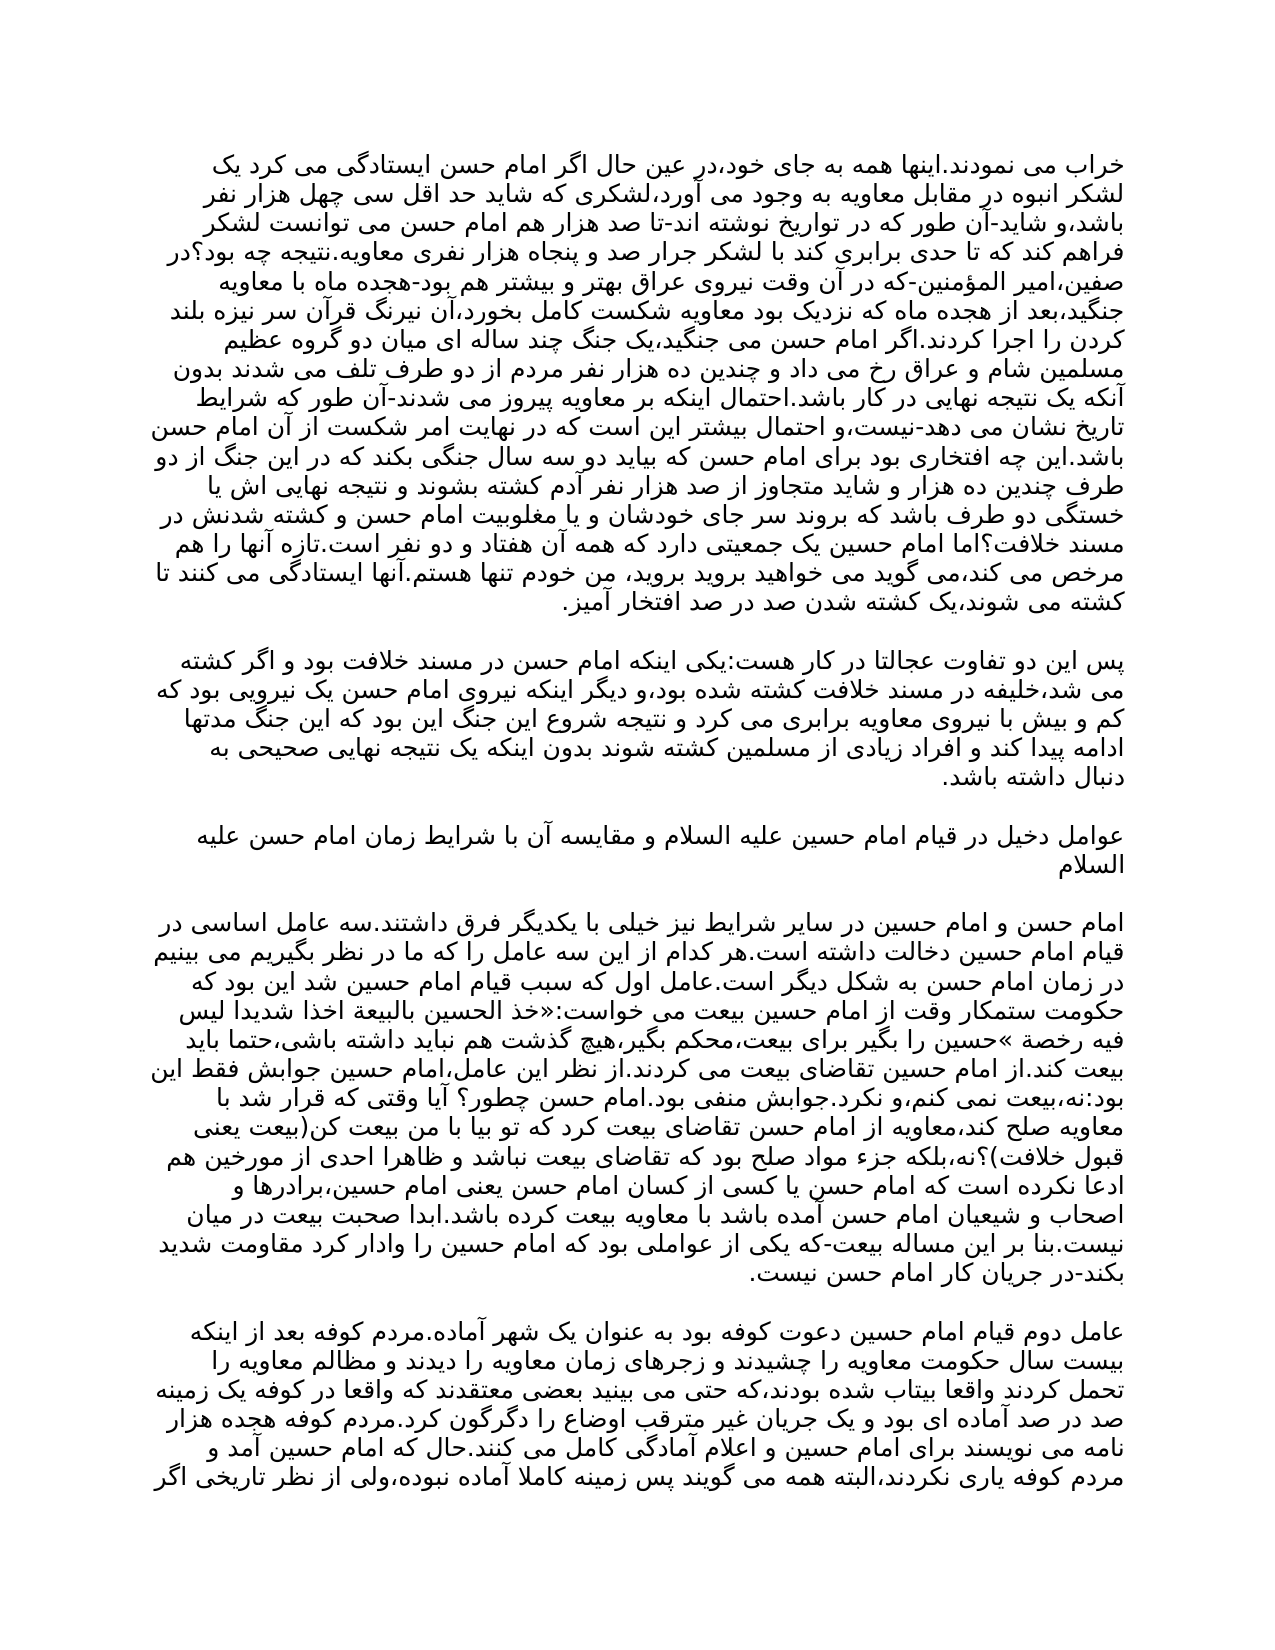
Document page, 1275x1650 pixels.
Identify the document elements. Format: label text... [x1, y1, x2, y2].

text عوامل دخیل در قیام امام حسین علیه السلام و مقایسه آن با شرایط زمان امام حسن علیه السلام [150, 821, 1125, 879]
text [150, 1317, 1125, 1492]
text پس این دو تفاوت عجالتا در کار هست:یکی اینکه امام حسن در مسند خلافت بود و اگر کشته می شد،خلیفه در مسند خلافت کشته شده بود،و دیگر اینکه نیروی امام حسن یک نیرویی بود که کم و بیش با نیروی معاویه برابری می کرد و نتیجه شروع این جنگ این بود که این جنگ مدتها ادامه پیدا کند و افراد زیادی از مسلمین کشته شوند بدون اینکه یک نتیجه نهایی صحیحی به دنبال داشته باشد. [150, 646, 1125, 792]
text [150, 150, 1125, 617]
text امام حسن و امام حسین در سایر شرایط نیز خیلی با یکدیگر فرق داشتند.سه عامل اساسی در قیام امام حسین دخالت داشته است.هر کدام از این سه عامل را که ما در نظر بگیریم می بینیم در زمان امام حسن به شکل دیگر است.عامل اول که سبب قیام امام حسین شد این بود که حکومت ستمکار وقت از امام حسین بیعت می خواست:«خذ الحسین بالبیعة اخذا شدیدا لیس فیه رخصة »حسین را بگیر برای بیعت،محکم بگیر،هیچ گذشت هم نباید داشته باشی،حتما باید بیعت کند.از امام حسین تقاضای بیعت می کردند.از نظر این عامل،امام حسین جوابش فقط این بود:نه،بیعت نمی کنم،و نکرد.جوابش منفی بود.امام حسن چطور؟ آیا وقتی که قرار شد با معاویه صلح کند،معاویه از امام حسن تقاضای بیعت کرد که تو بیا با من بیعت کن(بیعت یعنی قبول خلافت)؟نه،بلکه جزء مواد صلح بود که تقاضای بیعت نباشد و ظاهرا احدی از مورخین هم ادعا نکرده است که امام حسن یا کسی از کسان امام حسن یعنی امام حسین،برادرها و اصحاب و شیعیان امام حسن آمده باشد با معاویه بیعت کرده باشد.ابدا صحبت بیعت در میان نیست.بنا بر این مساله بیعت-که یکی از عواملی بود که امام حسین را وادار کرد مقاومت شدید بکند-در جریان کار امام حسن نیست. [150, 908, 1125, 1287]
